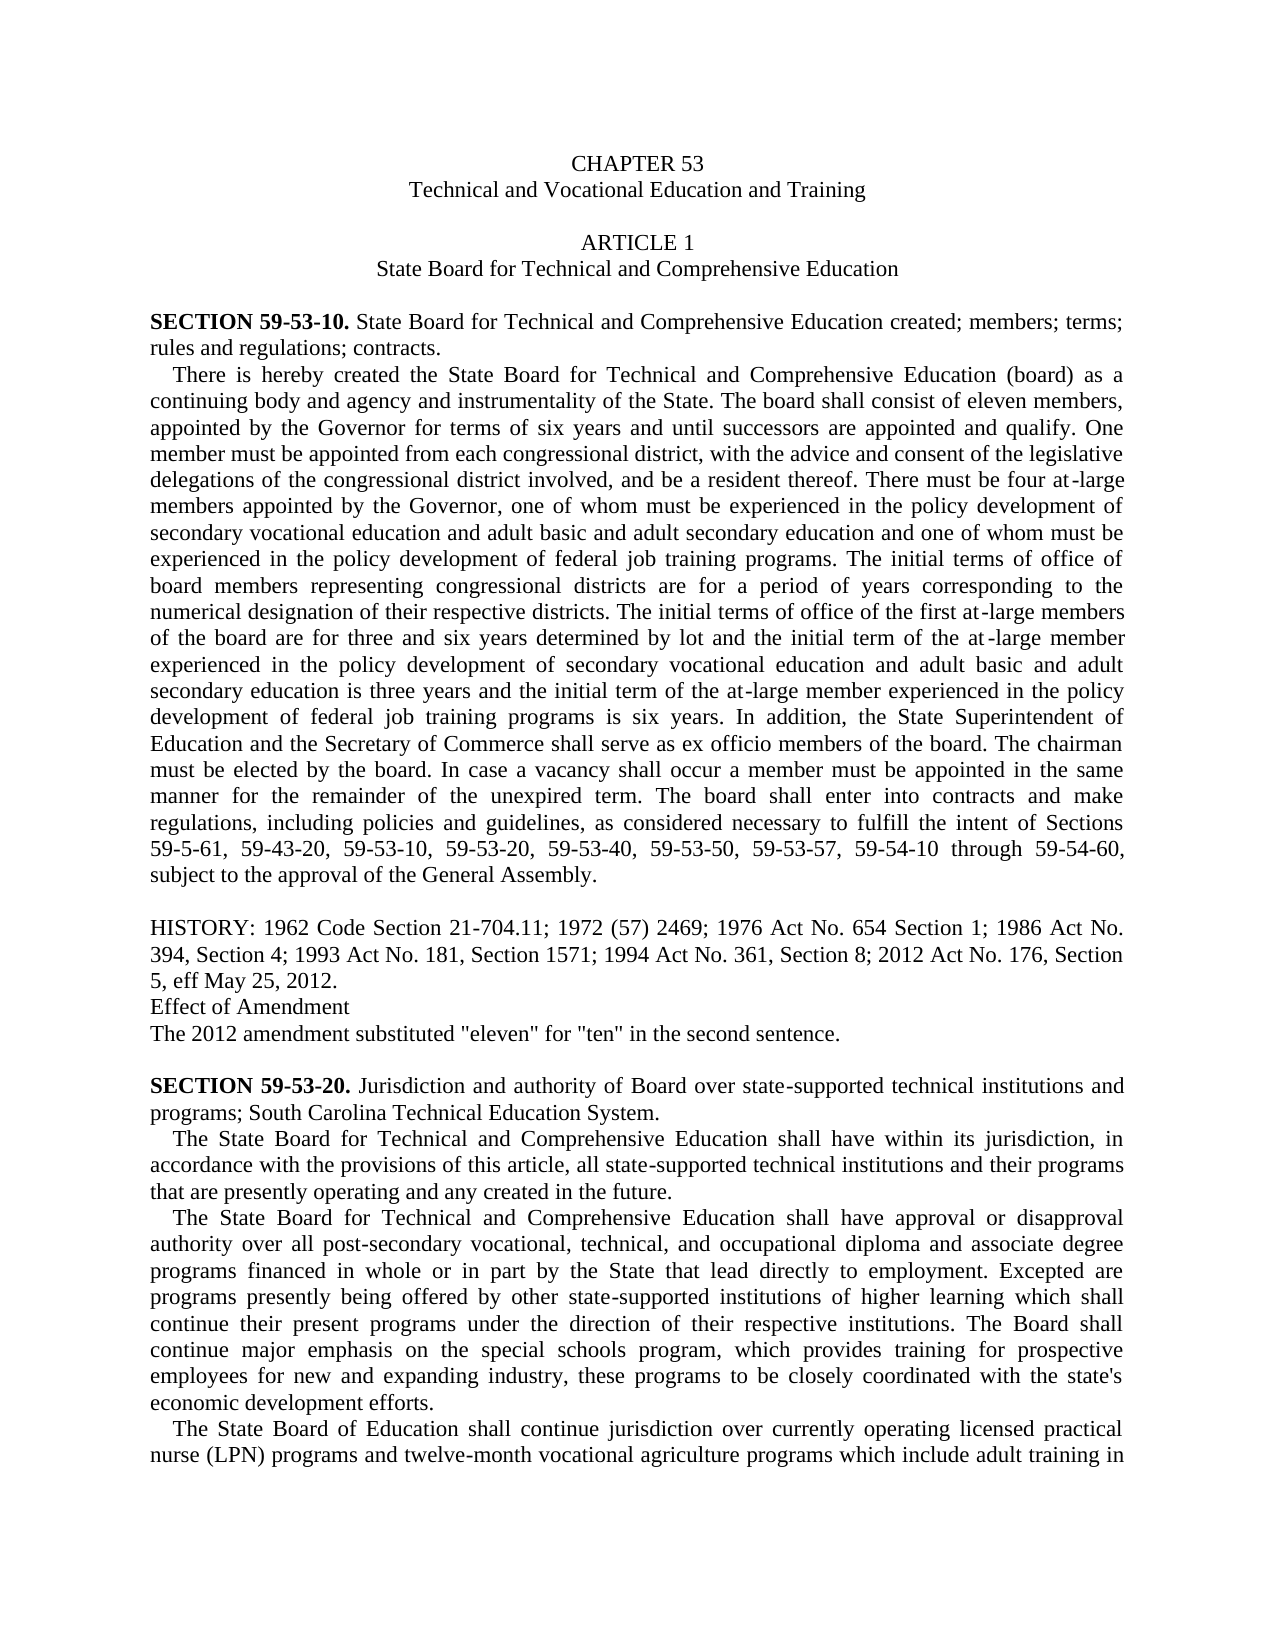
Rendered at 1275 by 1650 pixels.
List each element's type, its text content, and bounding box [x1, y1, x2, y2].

text The 2012 amendment substituted "eleven" for "ten" in the second sentence. [150, 1020, 1125, 1046]
text The State Board for Technical and Comprehensive Education shall have approval or disapproval authority over all post-secondary vocational, technical, and occupational diploma and associate degree programs financed in whole or in part by the State that lead directly to employment. Excepted are programs presently being offered by other state-supported institutions of higher learning which shall continue their present programs under the direction of their respective institutions. The Board shall continue major emphasis on the special schools program, which provides training for prospective employees for new and expanding industry, these programs to be closely coordinated with the state's economic development efforts. [150, 1204, 1125, 1415]
text State Board for Technical and Comprehensive Education [150, 255, 1125, 282]
text CHAPTER 53 [150, 150, 1125, 176]
text ARTICLE 1 [150, 229, 1125, 255]
text There is hereby created the State Board for Technical and Comprehensive Education (board) as a continuing body and agency and instrumentality of the State. The board shall consist of eleven members, appointed by the Governor for terms of six years and until successors are appointed and qualify. One member must be appointed from each congressional district, with the advice and consent of the legislative delegations of the congressional district involved, and be a resident thereof. There must be four at-large members appointed by the Governor, one of whom must be experienced in the policy development of secondary vocational education and adult basic and adult secondary education and one of whom must be experienced in the policy development of federal job training programs. The initial terms of office of board members representing congressional districts are for a period of years corresponding to the numerical designation of their respective districts. The initial terms of office of the first at-large members of the board are for three and six years determined by lot and the initial term of the at-large member experienced in the policy development of secondary vocational education and adult basic and adult secondary education is three years and the initial term of the at-large member experienced in the policy development of federal job training programs is six years. In addition, the State Superintendent of Education and the Secretary of Commerce shall serve as ex officio members of the board. The chairman must be elected by the board. In case a vacancy shall occur a member must be appointed in the same manner for the remainder of the unexpired term. The board shall enter into contracts and make regulations, including policies and guidelines, as considered necessary to fulfill the intent of Sections 59-5-61, 59-43-20, 59-53-10, 59-53-20, 59-53-40, 59-53-50, 59-53-57, 59-54-10 through 59-54-60, subject to the approval of the General Assembly. [150, 361, 1125, 888]
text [150, 1415, 1125, 1468]
text SECTION 59-53-20. Jurisdiction and authority of Board over state-supported technical institutions and programs; South Carolina Technical Education System. [150, 1072, 1125, 1125]
text Effect of Amendment [150, 993, 1125, 1020]
text The State Board for Technical and Comprehensive Education shall have within its jurisdiction, in accordance with the provisions of this article, all state-supported technical institutions and their programs that are presently operating and any created in the future. [150, 1125, 1125, 1204]
text Technical and Vocational Education and Training [150, 176, 1125, 203]
text SECTION 59-53-10. State Board for Technical and Comprehensive Education created; members; terms; rules and regulations; contracts. [150, 308, 1125, 361]
text HISTORY: 1962 Code Section 21-704.11; 1972 (57) 2469; 1976 Act No. 654 Section 1; 1986 Act No. 394, Section 4; 1993 Act No. 181, Section 1571; 1994 Act No. 361, Section 8; 2012 Act No. 176, Section 5, eff May 25, 2012. [150, 914, 1125, 993]
